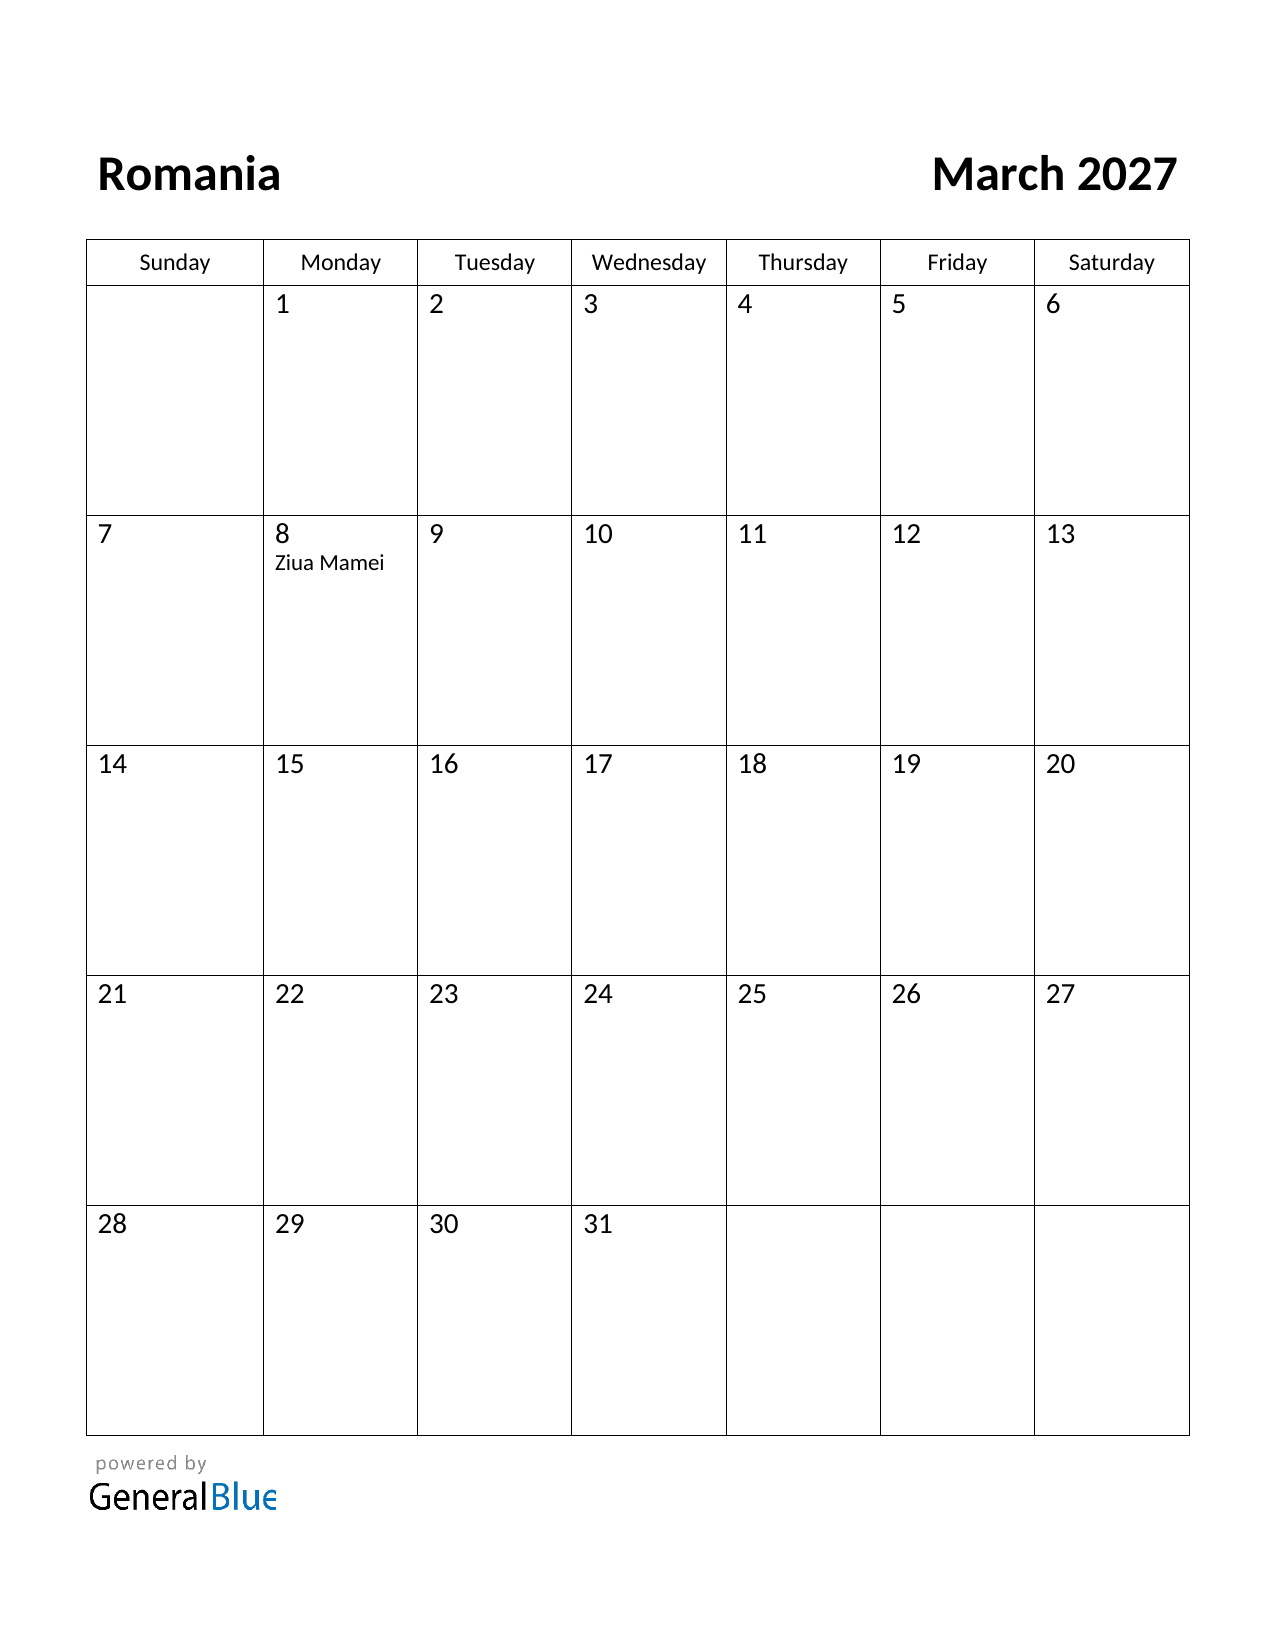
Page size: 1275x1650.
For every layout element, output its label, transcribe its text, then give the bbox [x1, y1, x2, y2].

table_cell [87, 1008, 263, 1204]
table_cell [264, 778, 417, 974]
table_cell [881, 778, 1034, 974]
table_cell 26 [881, 976, 1034, 1008]
table_cell [881, 1238, 1034, 1434]
table_cell 11 [727, 516, 880, 548]
table_cell 5 [881, 286, 1034, 318]
table_cell Friday [881, 240, 1034, 284]
table_cell [264, 1008, 417, 1204]
table_cell 31 [572, 1206, 726, 1238]
table_cell 13 [1035, 516, 1189, 548]
table_cell 27 [1035, 976, 1189, 1008]
table_cell 1 [264, 286, 417, 318]
table_cell [727, 1206, 880, 1238]
table_cell Monday [264, 240, 417, 284]
table_cell [418, 778, 571, 974]
table_cell 12 [881, 516, 1034, 548]
table_cell 14 [87, 746, 263, 778]
table_cell [1035, 1238, 1189, 1434]
table_cell [1035, 778, 1189, 974]
table_cell 24 [572, 976, 726, 1008]
table_header March 2027 [572, 105, 1189, 239]
table_cell 21 [87, 976, 263, 1008]
table_cell [572, 778, 726, 974]
table_cell 18 [727, 746, 880, 778]
table_cell Ziua Mamei [264, 548, 417, 744]
table_cell 20 [1035, 746, 1189, 778]
table_cell [1035, 318, 1189, 514]
table_cell [1035, 1206, 1189, 1238]
table_cell 6 [1035, 286, 1189, 318]
table_cell 4 [727, 286, 880, 318]
table_cell [1035, 548, 1189, 744]
table_cell [87, 548, 263, 744]
table_cell 16 [418, 746, 571, 778]
table_cell [264, 1238, 417, 1434]
table_header Romania [86, 105, 572, 239]
table_cell 7 [87, 516, 263, 548]
table_cell [572, 1008, 726, 1204]
table_cell 2 [418, 286, 571, 318]
table_cell [727, 778, 880, 974]
table_cell [87, 1238, 263, 1434]
table_cell [87, 286, 263, 318]
table_cell [727, 1238, 880, 1434]
table_cell [881, 548, 1034, 744]
table_cell [881, 318, 1034, 514]
table_cell [418, 318, 571, 514]
table_cell [881, 1008, 1034, 1204]
table_cell 22 [264, 976, 417, 1008]
table_cell 29 [264, 1206, 417, 1238]
table_cell 28 [87, 1206, 263, 1238]
table_cell 8 [264, 516, 417, 548]
table_cell [727, 1008, 880, 1204]
table_cell 3 [572, 286, 726, 318]
table_cell [1035, 1008, 1189, 1204]
table_cell [572, 1238, 726, 1434]
table_cell 30 [418, 1206, 571, 1238]
picture [88, 1452, 276, 1515]
table_cell [418, 548, 571, 744]
table_cell 19 [881, 746, 1034, 778]
table_cell 25 [727, 976, 880, 1008]
table_cell [86, 1436, 1189, 1534]
table_cell Wednesday [572, 240, 726, 284]
table_cell [87, 318, 263, 514]
table_cell [881, 1206, 1034, 1238]
table_cell 15 [264, 746, 417, 778]
table_cell Tuesday [418, 240, 571, 284]
table_cell [264, 318, 417, 514]
table_cell 23 [418, 976, 571, 1008]
table_cell [572, 318, 726, 514]
table_cell Sunday [87, 240, 263, 284]
table_cell [87, 778, 263, 974]
table_cell 9 [418, 516, 571, 548]
table_cell 17 [572, 746, 726, 778]
table_cell [727, 318, 880, 514]
table_cell [418, 1008, 571, 1204]
table_cell Thursday [727, 240, 880, 284]
table_cell [418, 1238, 571, 1434]
table_cell Saturday [1035, 240, 1189, 284]
table_cell [727, 548, 880, 744]
table_cell [572, 548, 726, 744]
table_cell 10 [572, 516, 726, 548]
